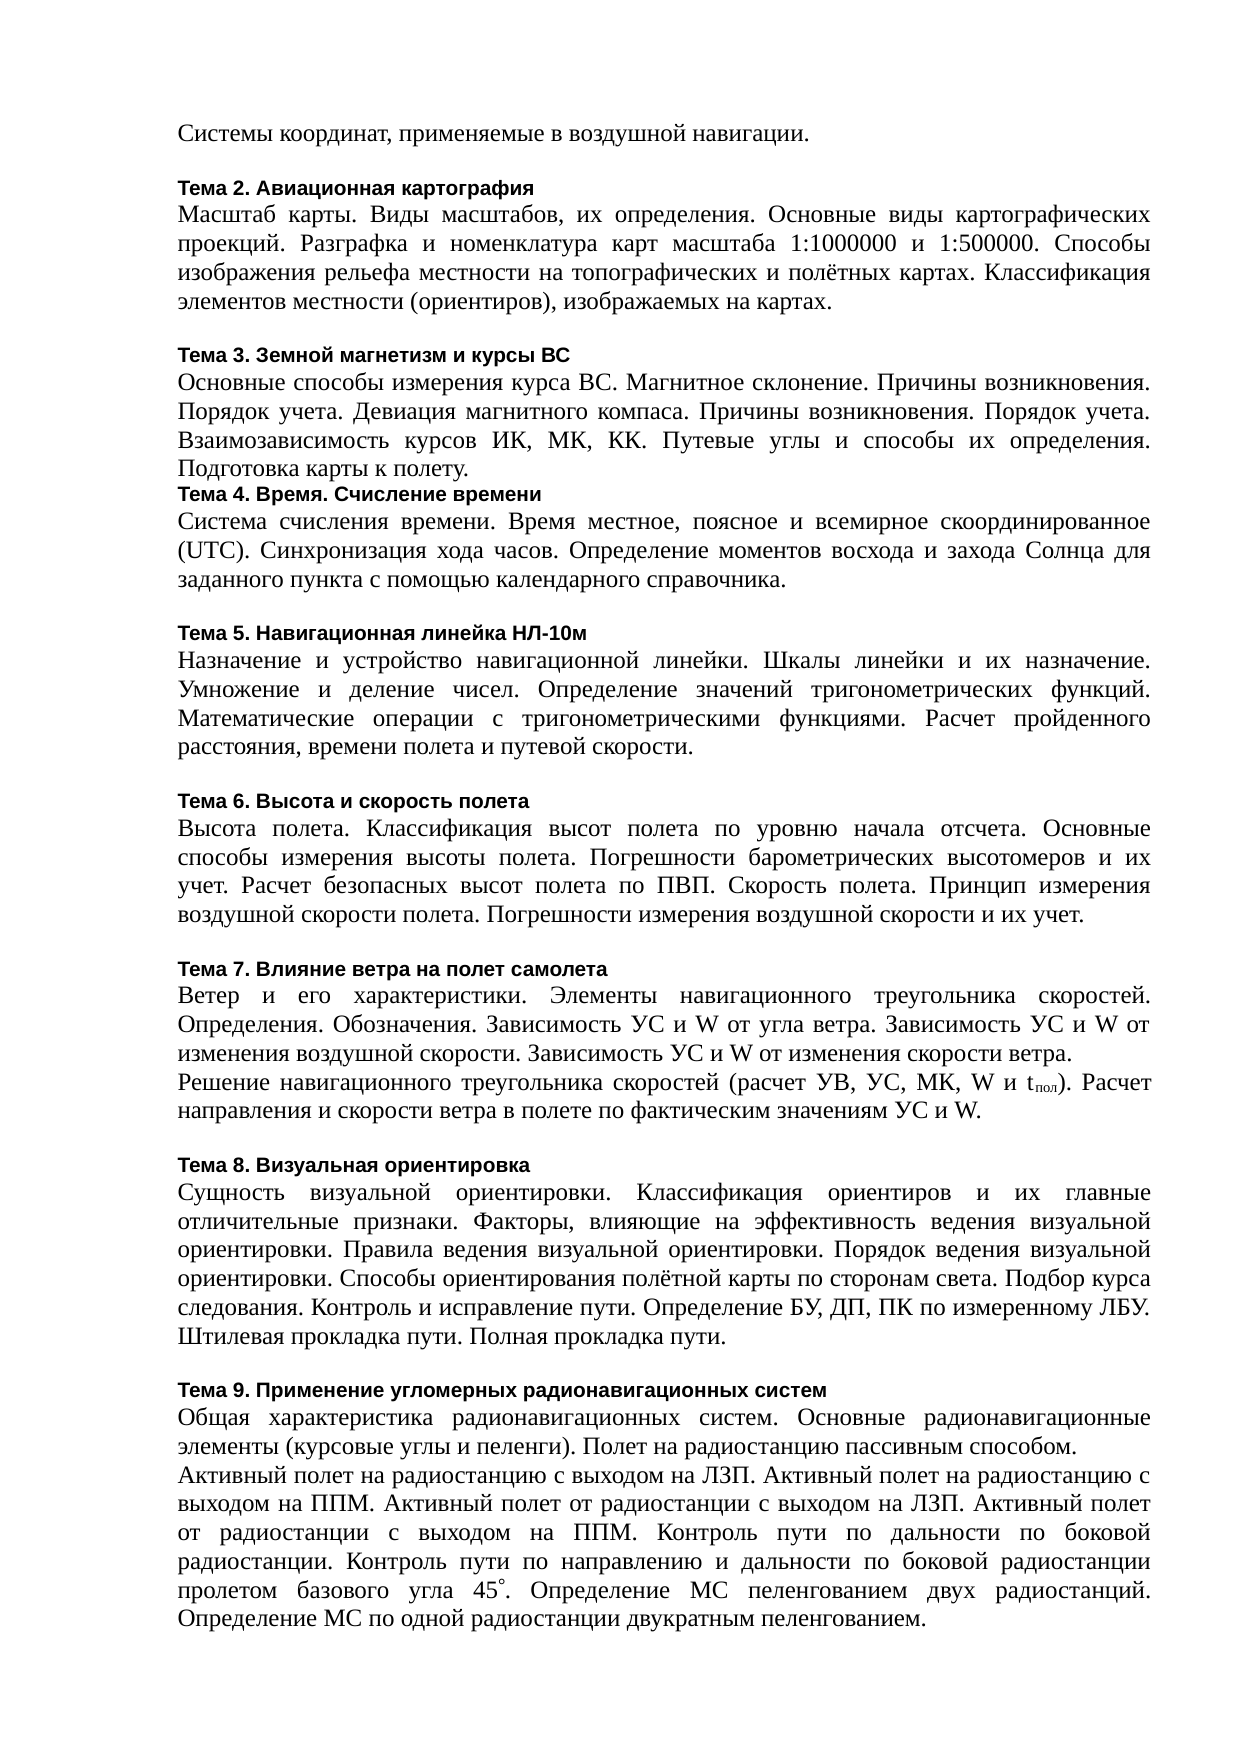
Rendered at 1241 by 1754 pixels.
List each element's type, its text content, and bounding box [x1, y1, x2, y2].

subtitle Тема 9. Применение угломерных радионавигационных систем [177, 1378, 1152, 1402]
text Ветер и его характеристики. Элементы навигационного треугольника скоростей. Определения. Обозначения. Зависимость УС и W от угла ветра. Зависимость УС и W от изменения воздушной скорости. Зависимость УС и W от изменения скорости ветра. [177, 981, 1152, 1067]
text Решение навигационного треугольника скоростей (расчет УВ, УС, МК, W и tпол). Расчет направления и скорости ветра в полете по фактическим значениям УС и W. [177, 1067, 1152, 1124]
subtitle Тема 4. Время. Счисление времени [177, 482, 1152, 506]
text Активный полет на радиостанцию с выходом на ЛЗП. Активный полет на радиостанцию с выходом на ППМ. Активный полет от радиостанции с выходом на ЛЗП. Активный полет от радиостанции с выходом на ППМ. Контроль пути по дальности по боковой радиостанции. Контроль пути по направлению и дальности по боковой радиостанции пролетом базового угла 45. Определение МС пеленгованием двух радиостанций. Определение МС по одной радиостанции двукратным пеленгованием. [177, 1460, 1152, 1632]
subtitle Тема 5. Навигационная линейка НЛ-10м [177, 621, 1152, 645]
text Сущность визуальной ориентировки. Классификация ориентиров и их главные отличительные признаки. Факторы, влияющие на эффективность ведения визуальной ориентировки. Правила ведения визуальной ориентировки. Порядок ведения визуальной ориентировки. Способы ориентирования полётной карты по сторонам света. Подбор курса следования. Контроль и исправление пути. Определение БУ, ДП, ПК по измеренному ЛБУ. Штилевая прокладка пути. Полная прокладка пути. [177, 1177, 1152, 1349]
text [177, 118, 1152, 147]
subtitle Тема 8. Визуальная ориентировка [177, 1153, 1152, 1177]
text Масштаб карты. Виды масштабов, их определения. Основные виды картографических проекций. Разграфка и номенклатура карт масштаба 1:1000000 и 1:500000. Способы изображения рельефа местности на топографических и полётных картах. Классификация элементов местности (ориентиров), изображаемых на картах. [177, 199, 1152, 314]
text Высота полета. Классификация высот полета по уровню начала отсчета. Основные способы измерения высоты полета. Погрешности барометрических высотомеров и их учет. Расчет безопасных высот полета по ПВП. Скорость полета. Принцип измерения воздушной скорости полета. Погрешности измерения воздушной скорости и их учет. [177, 813, 1152, 928]
subtitle Тема 3. Земной магнетизм и курсы ВС [177, 343, 1152, 367]
subtitle Тема 2. Авиационная картография [177, 176, 1152, 199]
subtitle Тема 6. Высота и скорость полета [177, 789, 1152, 813]
subtitle Тема 7. Влияние ветра на полет самолета [177, 957, 1152, 981]
text Система счисления времени. Время местное, поясное и всемирное скоординированное (UTC). Синхронизация хода часов. Определение моментов восхода и захода Солнца для заданного пункта с помощью календарного справочника. [177, 506, 1152, 592]
text Основные способы измерения курса ВС. Магнитное склонение. Причины возникновения. Порядок учета. Девиация магнитного компаса. Причины возникновения. Порядок учета. Взаимозависимость курсов ИК, МК, КК. Путевые углы и способы их определения. Подготовка карты к полету. [177, 367, 1152, 482]
text Общая характеристика радионавигационных систем. Основные радионавигационные элементы (курсовые углы и пеленги). Полет на радиостанцию пассивным способом. [177, 1402, 1152, 1460]
text Назначение и устройство навигационной линейки. Шкалы линейки и их назначение. Умножение и деление чисел. Определение значений тригонометрических функций. Математические операции с тригонометрическими функциями. Расчет пройденного расстояния, времени полета и путевой скорости. [177, 645, 1152, 760]
